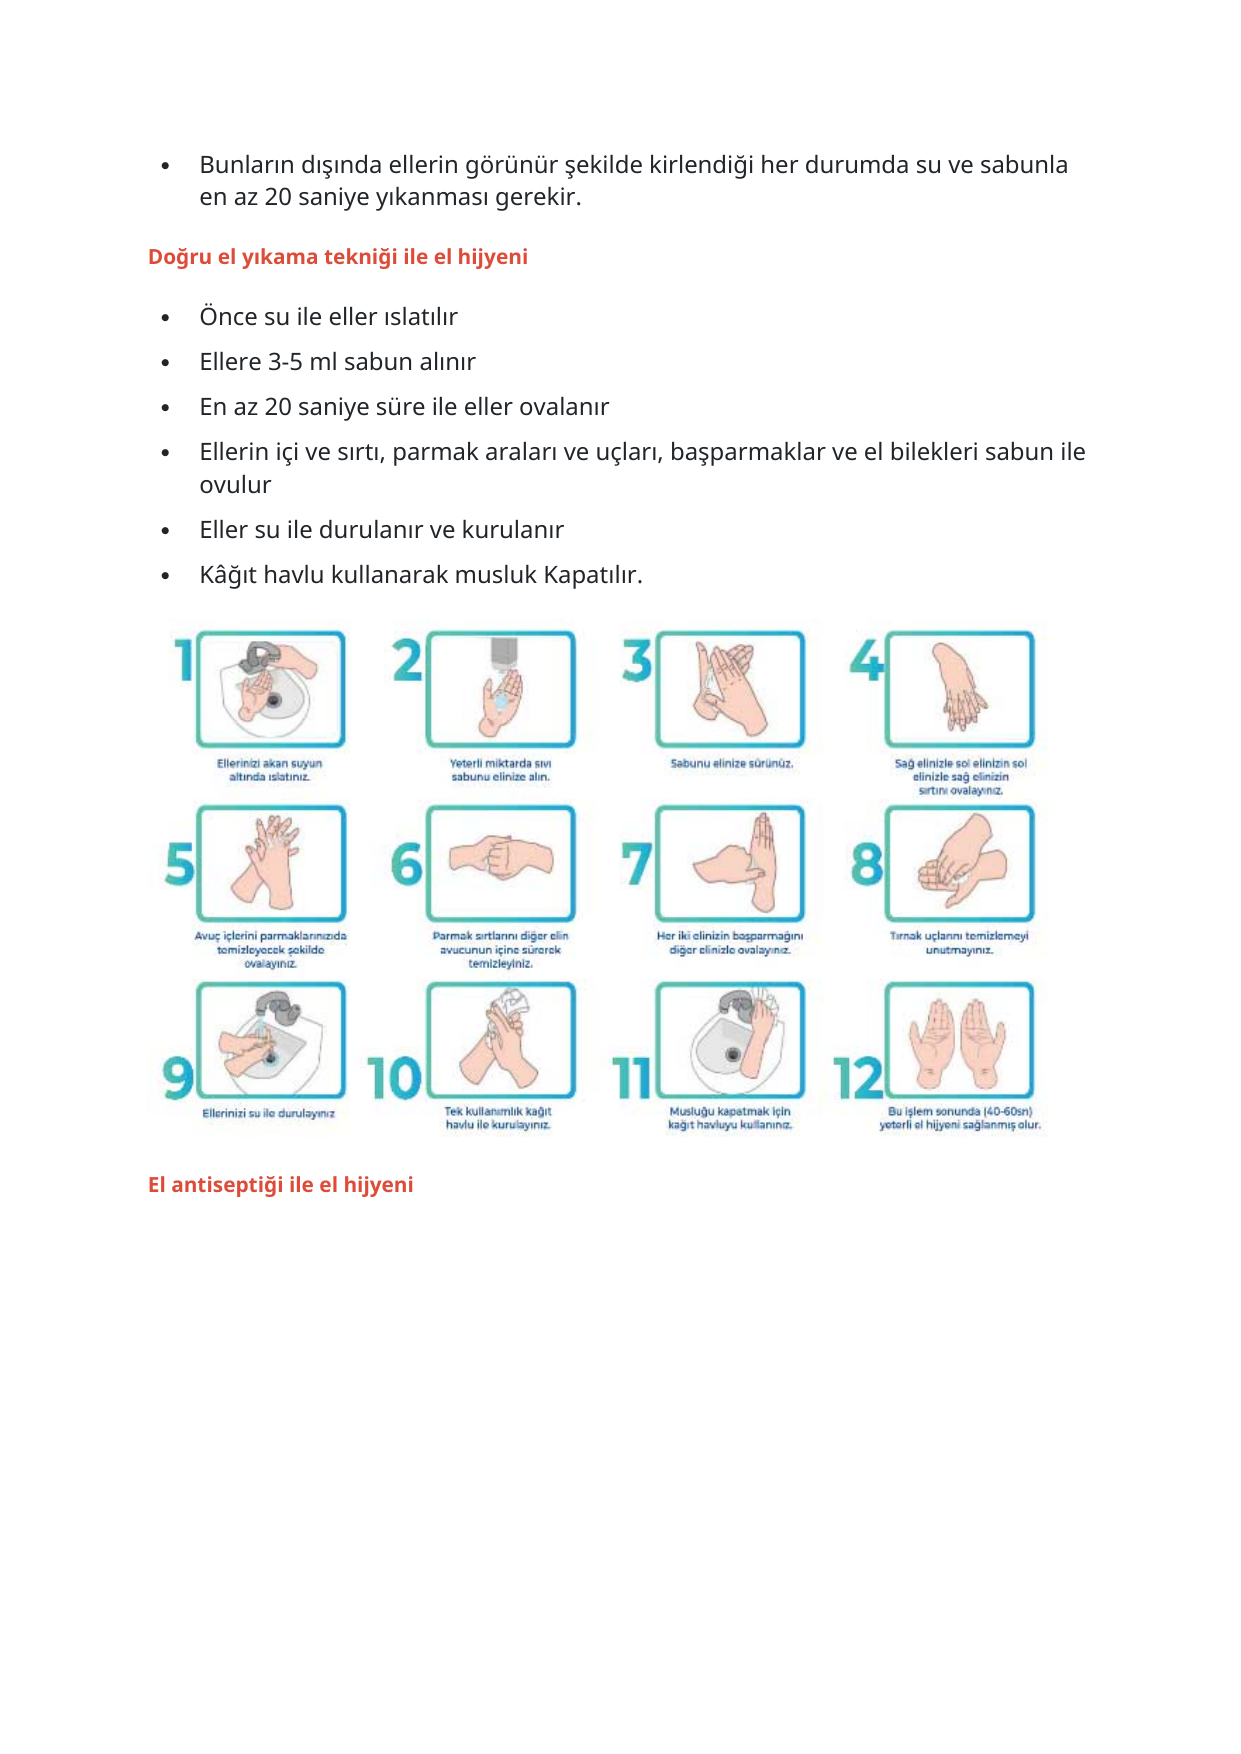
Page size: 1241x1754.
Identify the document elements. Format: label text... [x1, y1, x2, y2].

list Önce su ile eller ıslatılır [162, 299, 1093, 332]
text Doğru el yıkama tekniği ile el hijyeni [148, 242, 1093, 270]
list En az 20 saniye süre ile eller ovalanır [162, 390, 1093, 422]
list Ellere 3-5 ml sabun alınır [162, 345, 1093, 377]
list Bunların dışında ellerin görünür şekilde kirlendiği her durumda su ve sabunla en az 20 saniye yıkanması gerekir. [162, 148, 1093, 213]
list Kâğıt havlu kullanarak musluk Kapatılır. [162, 558, 1093, 590]
picture [147, 619, 1093, 1141]
text El antiseptiği ile el hijyeni [148, 1170, 1093, 1198]
list Ellerin içi ve sırtı, parmak araları ve uçları, başparmaklar ve el bilekleri sabun ile ovulur [162, 435, 1093, 500]
list Eller su ile durulanır ve kurulanır [162, 513, 1093, 545]
